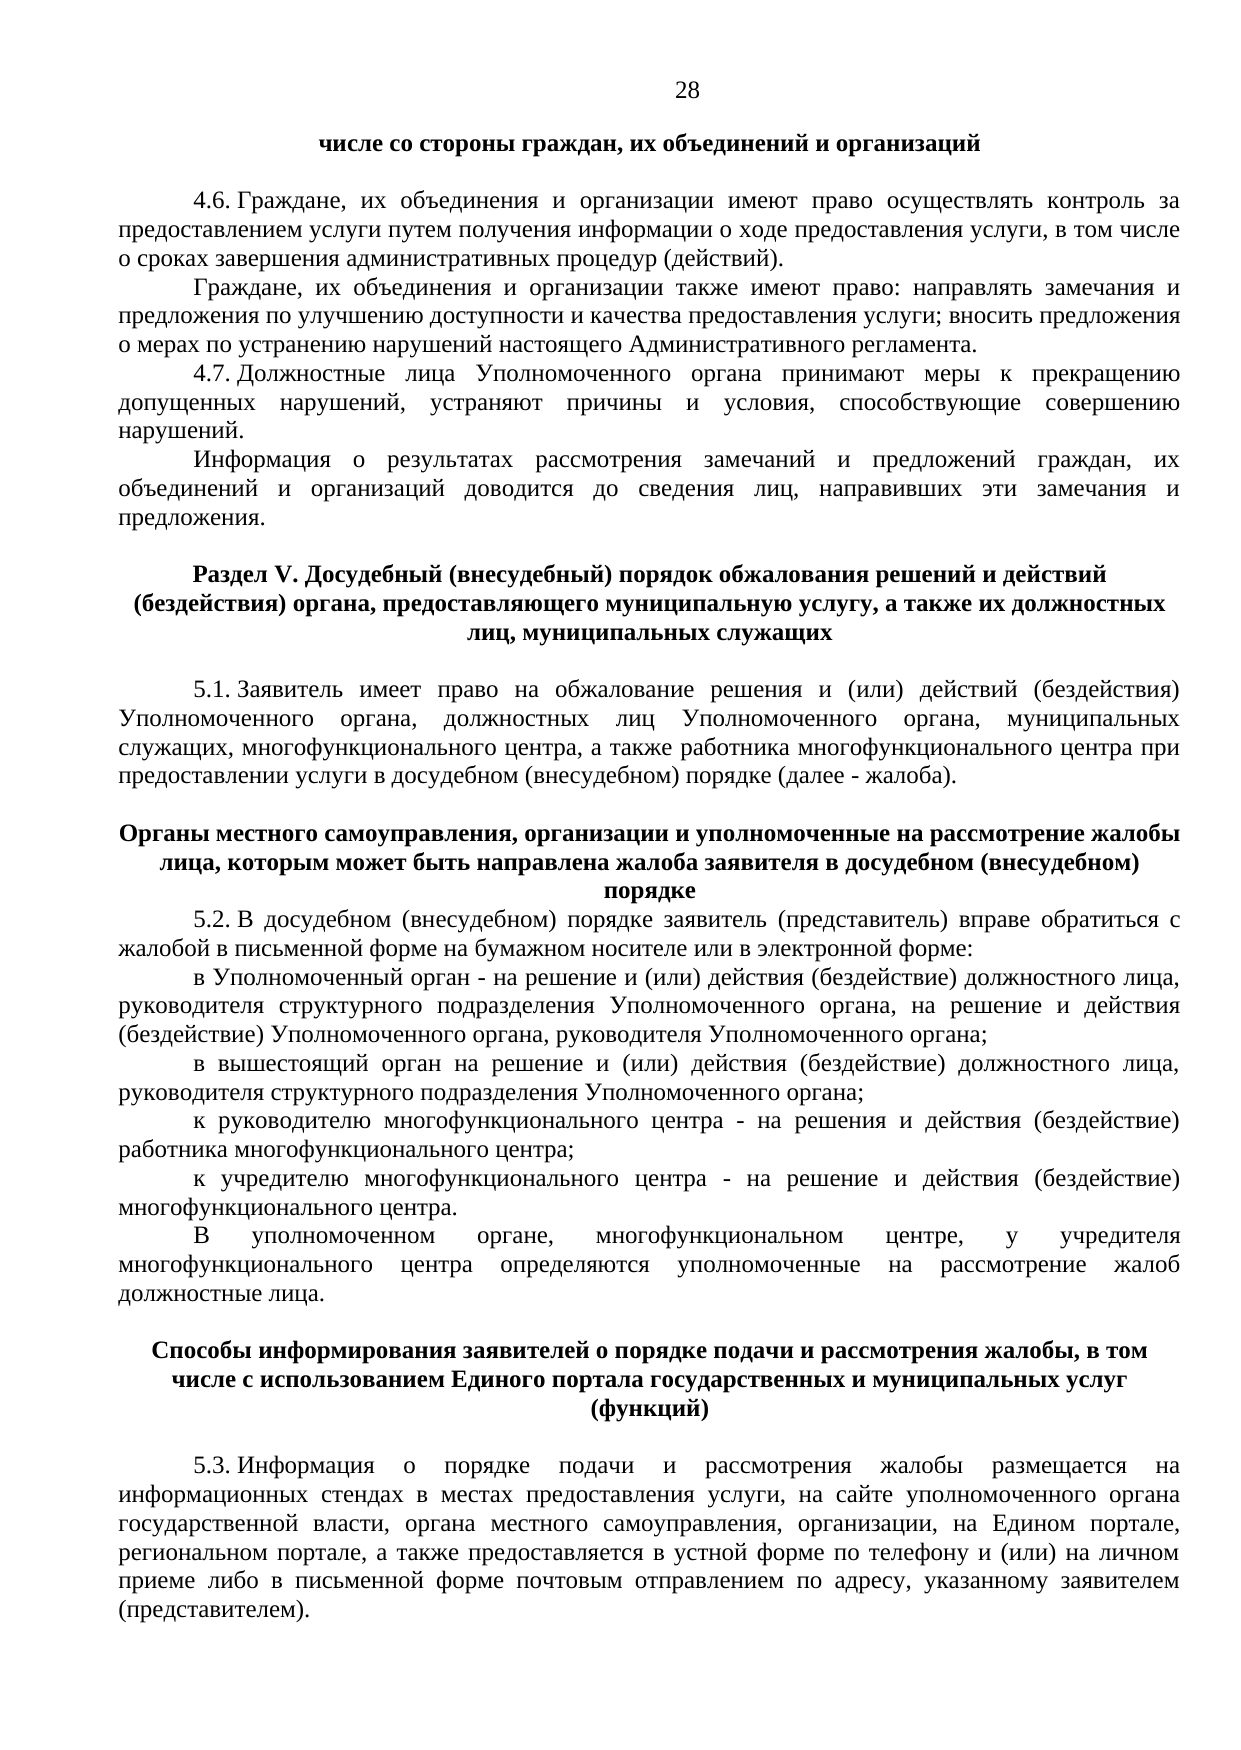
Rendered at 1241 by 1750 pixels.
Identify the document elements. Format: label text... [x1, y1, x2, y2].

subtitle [118, 128, 1181, 157]
text 5.1. Заявитель имеет право на обжалование решения и (или) действий (бездействия) Уполномоченного органа, должностных лиц Уполномоченного органа, муниципальных служащих, многофункционального центра, а также работника многофункционального центра при предоставлении услуги в досудебном (внесудебном) порядке (далее - жалоба). [118, 674, 1181, 789]
text Информация о результатах рассмотрения замечаний и предложений граждан, их объединений и организаций доводится до сведения лиц, направивших эти замечания и предложения. [118, 444, 1181, 530]
subtitle Раздел V. Досудебный (внесудебный) порядок обжалования решений и действий (бездействия) органа, предоставляющего муниципальную услугу, а также их должностных лиц, муниципальных служащих [118, 559, 1181, 645]
text 5.3. Информация о порядке подачи и рассмотрения жалобы размещается на информационных стендах в местах предоставления услуги, на сайте уполномоченного органа государственной власти, органа местного самоуправления, организации, на Едином портале, региональном портале, а также предоставляется в устной форме по телефону и (или) на личном приеме либо в письменной форме почтовым отправлением по адресу, указанному заявителем (представителем). [118, 1450, 1181, 1623]
text в Уполномоченный орган - на решение и (или) действия (бездействие) должностного лица, руководителя структурного подразделения Уполномоченного органа, на решение и действия (бездействие) Уполномоченного органа, руководителя Уполномоченного органа; [118, 962, 1181, 1048]
text 4.6. Граждане, их объединения и организации имеют право осуществлять контроль за предоставлением услуги путем получения информации о ходе предоставления услуги, в том числе о сроках завершения административных процедур (действий). [118, 185, 1181, 272]
subtitle Способы информирования заявителей о порядке подачи и рассмотрения жалобы, в том числе с использованием Единого портала государственных и муниципальных услуг (функций) [118, 1335, 1181, 1422]
text Граждане, их объединения и организации также имеют право: направлять замечания и предложения по улучшению доступности и качества предоставления услуги; вносить предложения о мерах по устранению нарушений настоящего Административного регламента. [118, 272, 1181, 358]
text 4.7. Должностные лица Уполномоченного органа принимают меры к прекращению допущенных нарушений, устраняют причины и условия, способствующие совершению нарушений. [118, 358, 1181, 444]
text к учредителю многофункционального центра - на решение и действия (бездействие) многофункционального центра. [118, 1163, 1181, 1220]
text 5.2. В досудебном (внесудебном) порядке заявитель (представитель) вправе обратиться с жалобой в письменной форме на бумажном носителе или в электронной форме: [118, 904, 1181, 962]
text в вышестоящий орган на решение и (или) действия (бездействие) должностного лица, руководителя структурного подразделения Уполномоченного органа; [118, 1048, 1181, 1105]
subtitle Органы местного самоуправления, организации и уполномоченные на рассмотрение жалобы лица, которым может быть направлена жалоба заявителя в досудебном (внесудебном) порядке [118, 818, 1181, 904]
text В уполномоченном органе, многофункциональном центре, у учредителя многофункционального центра определяются уполномоченные на рассмотрение жалоб должностные лица. [118, 1220, 1181, 1307]
text к руководителю многофункционального центра - на решения и действия (бездействие) работника многофункционального центра; [118, 1105, 1181, 1163]
